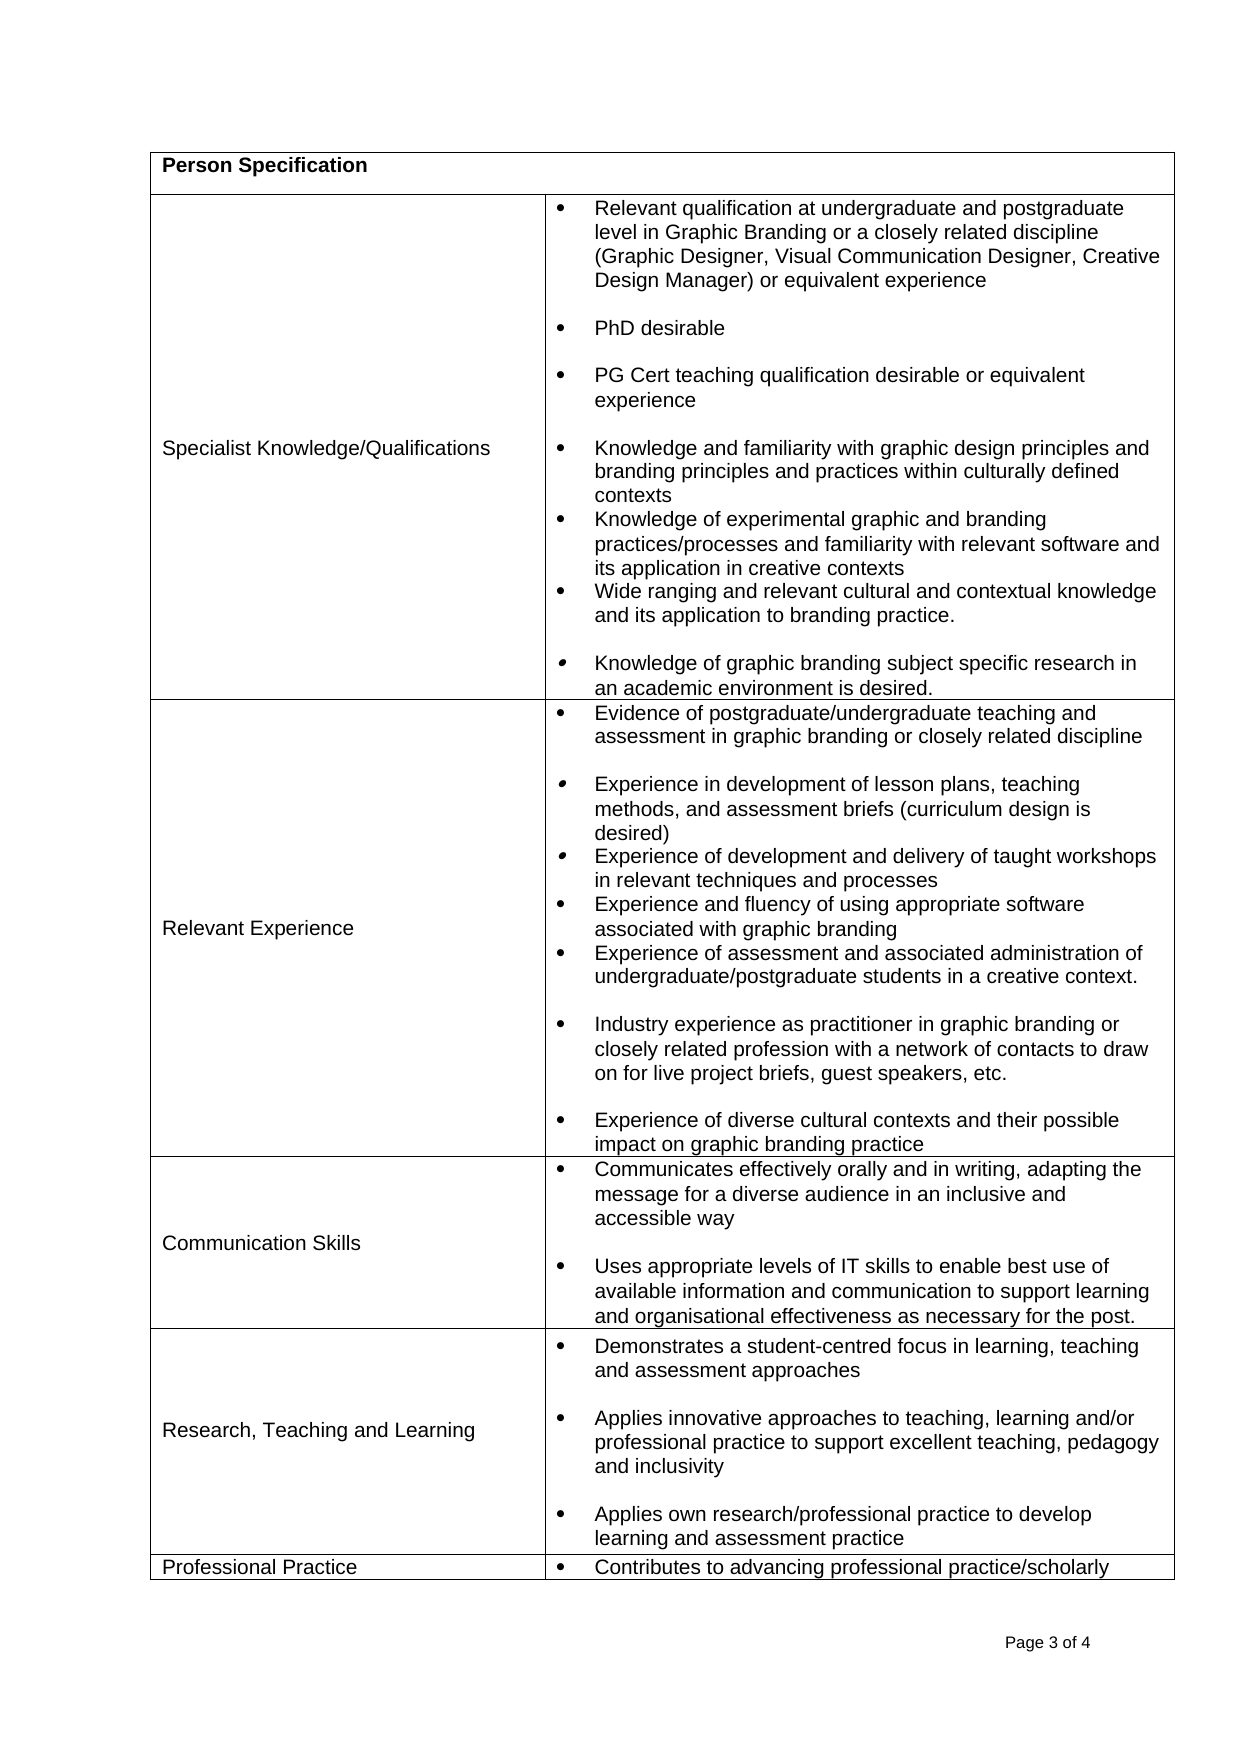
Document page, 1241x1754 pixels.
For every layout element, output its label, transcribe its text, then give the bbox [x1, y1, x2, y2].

table_cell Relevant qualification at undergraduate and postgraduate level in Graphic Branding or a closely related discipline (Graphic Designer, Visual Communication Designer, Creative Design Manager) or equivalent experience PhD desirable PG Cert teaching qualification desirable or equivalent experience Knowledge and familiarity with graphic design principles and branding principles and practices within culturally defined contexts Knowledge of experimental graphic and branding practices/processes and familiarity with relevant software and its application in creative contexts Wide ranging and relevant cultural and contextual knowledge and its application to branding practice. Knowledge of graphic branding subject specific research in an academic environment is desired. [546, 195, 1174, 699]
table_cell Research, Teaching and Learning [151, 1329, 545, 1554]
table_cell Relevant Experience [151, 700, 545, 1156]
table_header Person Specification [151, 153, 1174, 194]
table_cell Communication Skills [151, 1157, 545, 1328]
table_cell Communicates effectively orally and in writing, adapting the message for a diverse audience in an inclusive and accessible way Uses appropriate levels of IT skills to enable best use of available information and communication to support learning and organisational effectiveness as necessary for the post. [546, 1157, 1174, 1328]
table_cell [151, 1555, 545, 1579]
table_cell Evidence of postgraduate/undergraduate teaching and assessment in graphic branding or closely related discipline Experience in development of lesson plans, teaching methods, and assessment briefs (curriculum design is desired) Experience of development and delivery of taught workshops in relevant techniques and processes Experience and fluency of using appropriate software associated with graphic branding Experience of assessment and associated administration of undergraduate/postgraduate students in a creative context. Industry experience as practitioner in graphic branding or closely related profession with a network of contacts to draw on for live project briefs, guest speakers, etc. Experience of diverse cultural contexts and their possible impact on graphic branding practice [546, 700, 1174, 1156]
table_cell Demonstrates a student-centred focus in learning, teaching and assessment approaches Applies innovative approaches to teaching, learning and/or professional practice to support excellent teaching, pedagogy and inclusivity Applies own research/professional practice to develop learning and assessment practice [546, 1329, 1174, 1554]
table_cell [546, 1555, 1174, 1579]
table_cell Specialist Knowledge/Qualifications [151, 195, 545, 699]
